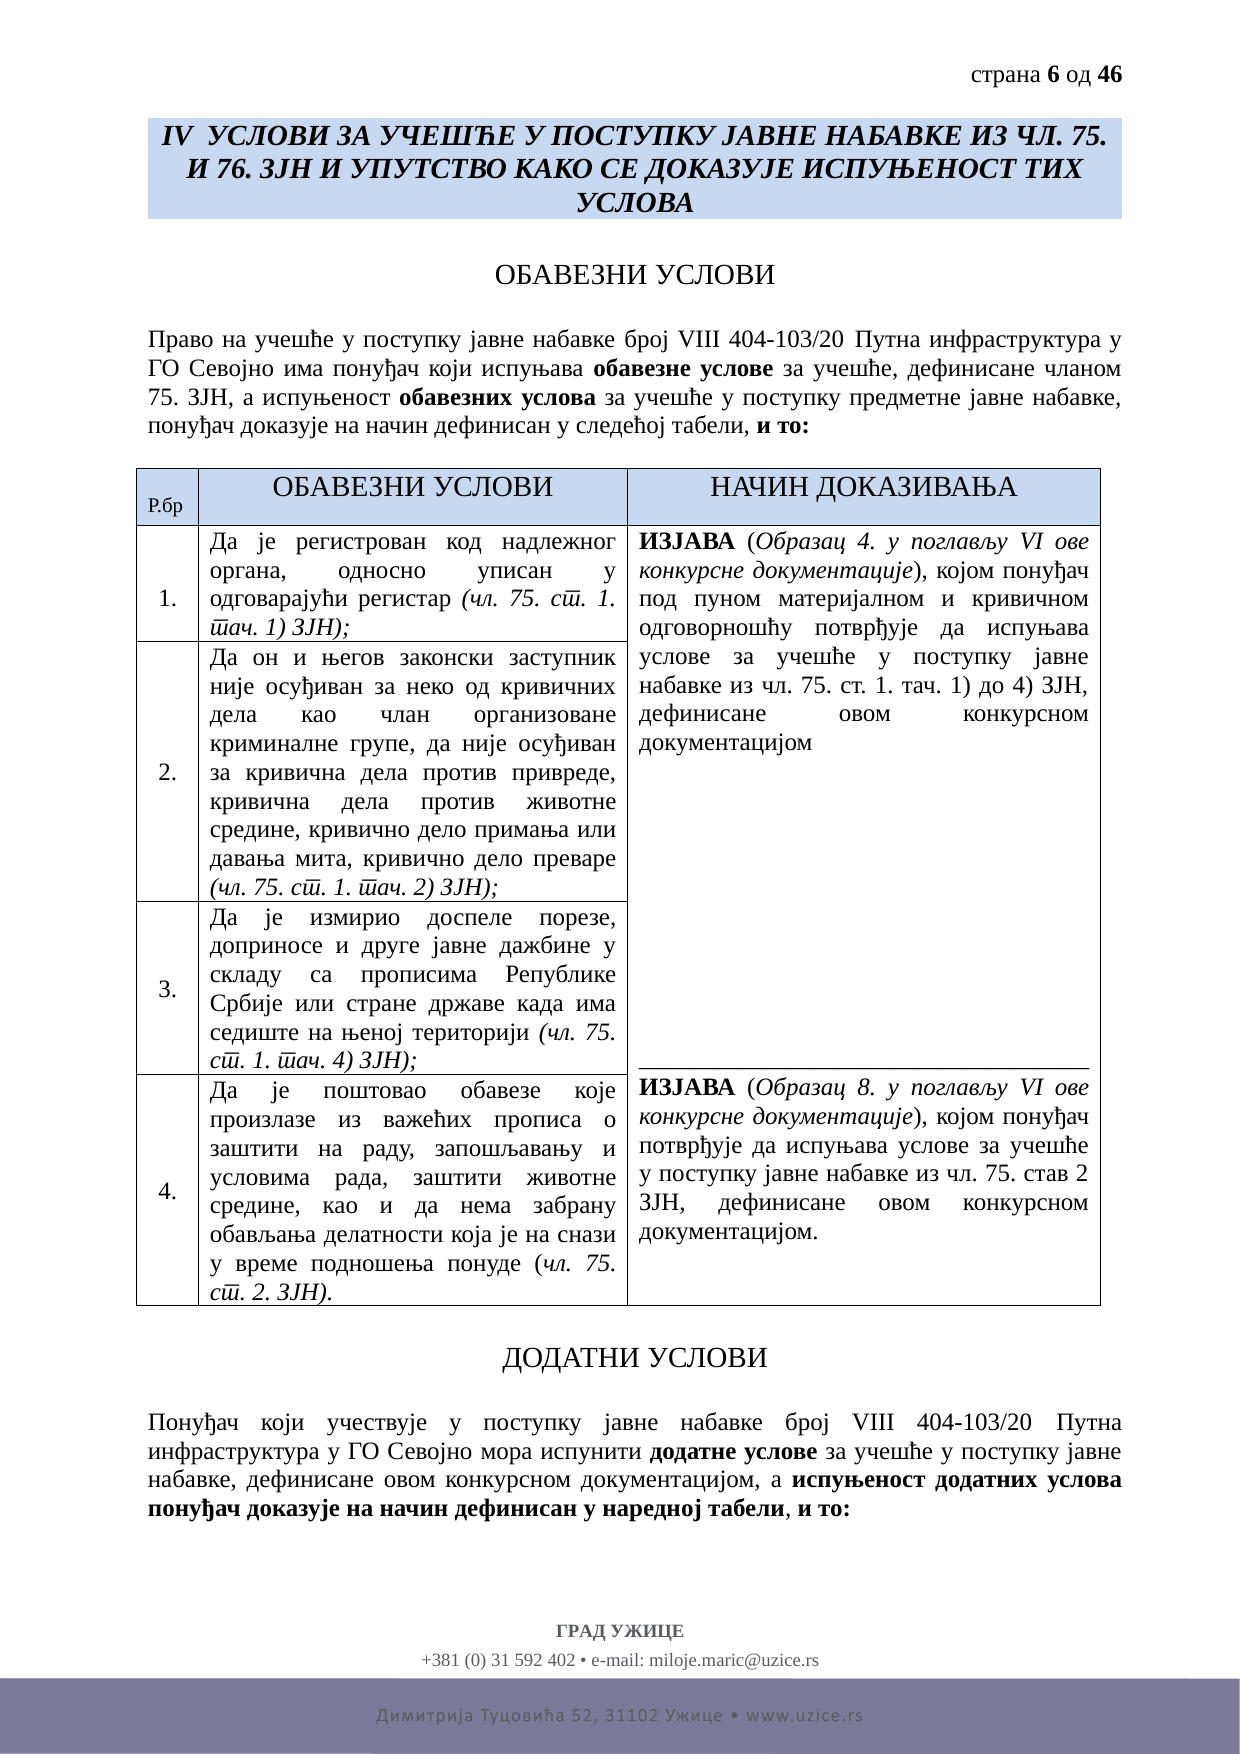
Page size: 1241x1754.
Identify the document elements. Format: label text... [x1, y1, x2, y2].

text IV УСЛОВИ ЗА УЧЕШЋЕ У ПОСТУПКУ ЈАВНЕ НАБАВКЕ ИЗ ЧЛ. 75. И 76. ЗЈН И УПУТСТВО КАКО СЕ ДОКАЗУЈЕ ИСПУЊЕНОСТ ТИХ УСЛОВА [148, 118, 1122, 219]
text ДОДАТНИ УСЛОВИ [148, 1340, 1122, 1373]
table_header ОБАВЕЗНИ УСЛОВИ [199, 469, 627, 525]
table_cell Да је поштовао обавезе које произлазе из важећих прописа о заштити на раду, запошљавању и условима рада, заштити животне средине, као и да нема забрану обављања делатности која је на снази у време подношења понуде (чл. 75. ст. 2. ЗЈН). [199, 1075, 627, 1305]
text Право на учешће у поступку јавне набавке број VIII 404-103/20 Путна инфраструктура у ГО Севојно има понуђач који испуњава обавезне услове за учешће, дефинисане чланом 75. ЗЈН, а испуњеност обавезних услова за учешће у поступку предметне јавне набавке, понуђач доказује на начин дефинисан у следећој табели, и то: [148, 324, 1122, 439]
table_cell 4. [137, 1075, 198, 1305]
text Понуђач који учествује у поступку јавне набавке број VIII 404-103/20 Путна инфраструктура у ГО Севојно мора испунити додатне услове за учешће у поступку јавне набавке, дефинисане овом конкурсном документацијом, а испуњеност додатних услова понуђач доказује на начин дефинисан у наредној табели, и то: [148, 1407, 1122, 1522]
picture [0, 1677, 1240, 1754]
table_header НАЧИН ДОКАЗИВАЊА [628, 469, 1100, 525]
table_cell Да он и његов законски заступник није осуђиван за неко од кривичних дела као члан организоване криминалне групе, да није осуђиван за кривична дела против привреде, кривична дела против животне средине, кривично дело примања или давања мита, кривично дело преваре (чл. 75. ст. 1. тач. 2) ЗЈН); [199, 642, 627, 901]
table_header Р.бр [137, 469, 198, 525]
table_cell Да је измирио доспеле порезе, доприносе и друге јавне дажбине у складу са прописима Републике Србије или стране државе када има седиште на њеној територији (чл. 75. ст. 1. тач. 4) ЗЈН); [199, 902, 627, 1074]
table_cell ИЗЈАВА (Образац 4. у поглављу VI ове конкурсне документације), којом понуђач под пуном материјалном и кривичном одговорношћу потврђује да испуњава услове за учешће у поступку јавне набавке из чл. 75. ст. 1. тач. 1) до 4) ЗЈН, дефинисане овом конкурсном документацијом ____________________________________ ИЗЈАВА (Образац 8. у поглављу VI ове конкурсне документације), којом понуђач потврђује да испуњава услове за учешће у поступку јавне набавке из чл. 75. став 2 ЗЈН, дефинисане овом конкурсном документацијом. [628, 526, 1100, 1305]
table_cell 2. [137, 642, 198, 901]
text ОБАВЕЗНИ УСЛОВИ [148, 257, 1122, 291]
table_cell Да је регистрован код надлежног органа, односно уписан у одговарајући регистар (чл. 75. ст. 1. тач. 1) ЗЈН); [199, 526, 627, 641]
table_cell 1. [137, 526, 198, 641]
table_cell 3. [137, 902, 198, 1074]
